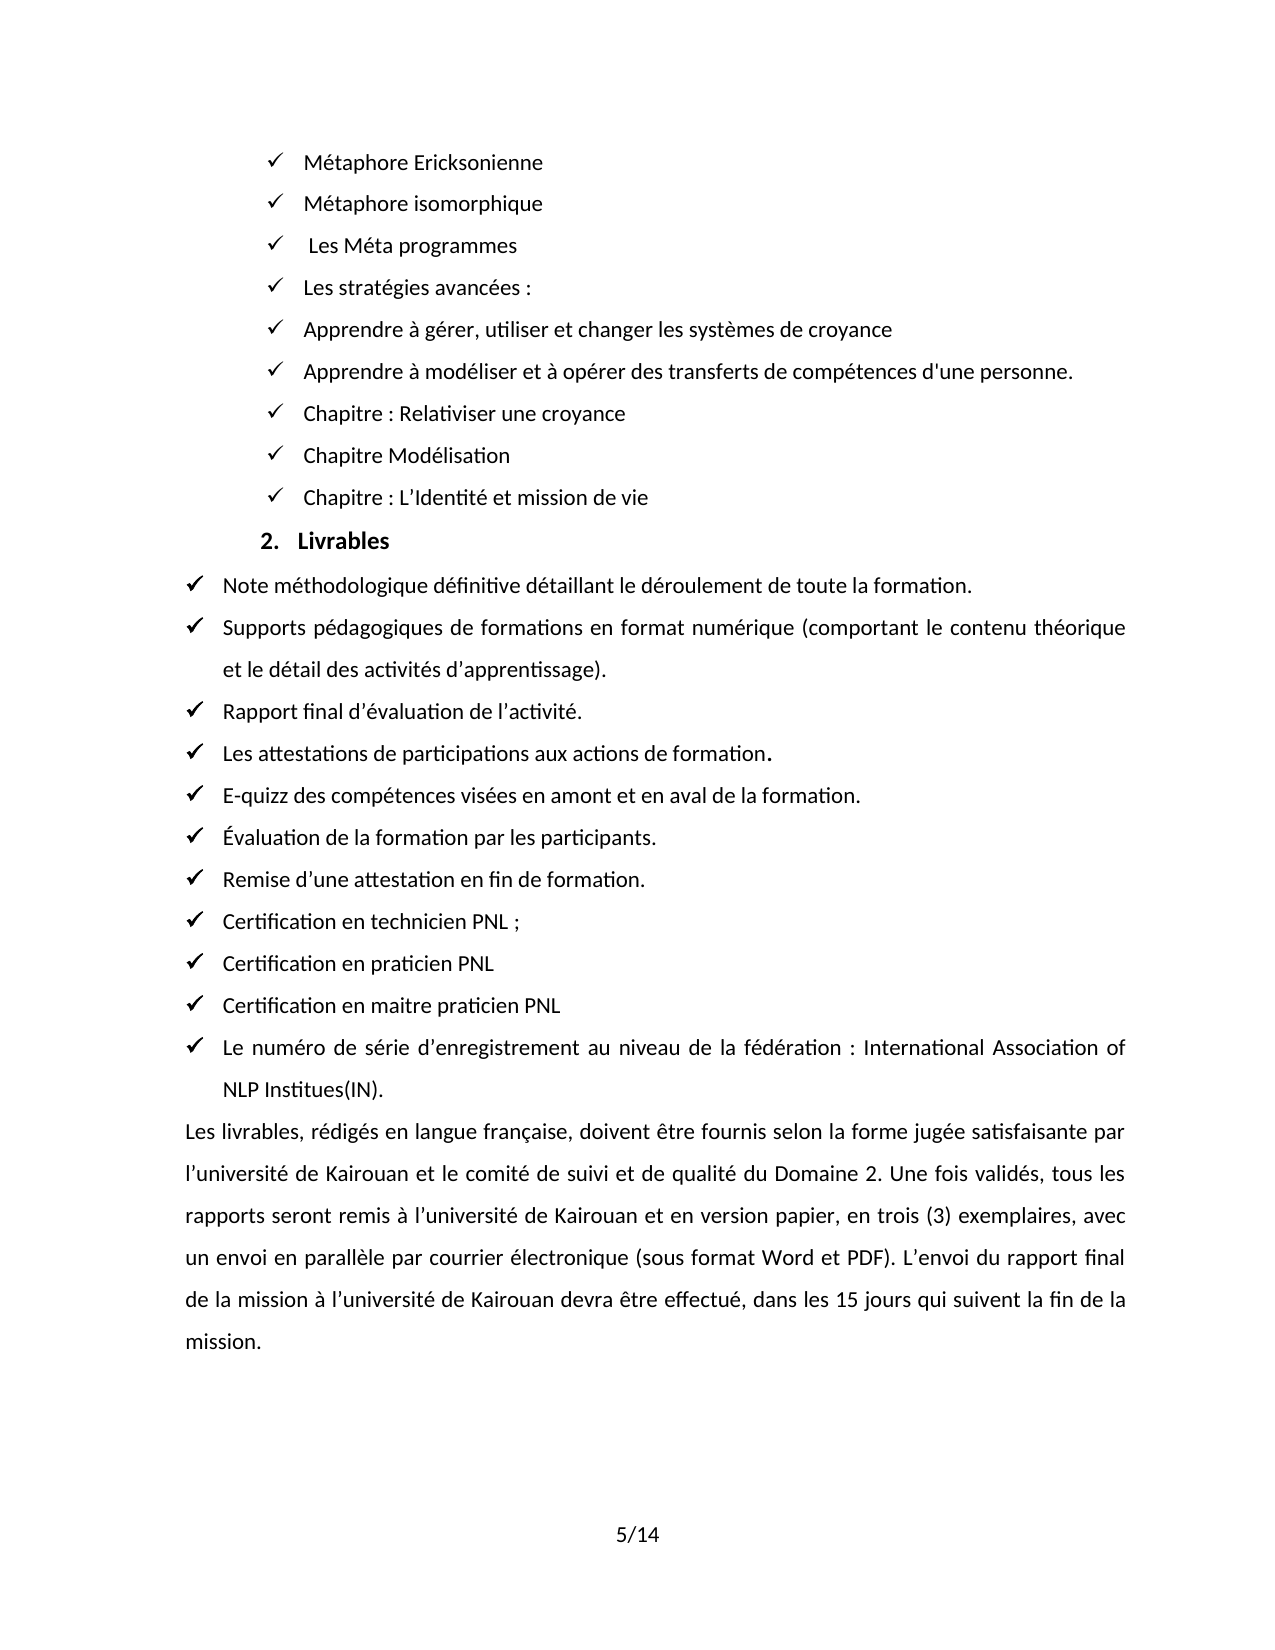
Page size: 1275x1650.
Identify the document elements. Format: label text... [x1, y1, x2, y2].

list Les stratégies avancées : [266, 273, 1127, 302]
text Les livrables, rédigés en langue française, doivent être fournis selon la forme jugée satisfaisante par l’université de Kairouan et le comité de suivi et de qualité du Domaine 2. Une fois validés, tous les rapports seront remis à l’université de Kairouan et en version papier, en trois (3) exemplaires, avec un envoi en parallèle par courrier électronique (sous format Word et PDF). L’envoi du rapport final de la mission à l’université de Kairouan devra être effectué, dans les 15 jours qui suivent la fin de la mission. [185, 1117, 1127, 1355]
list Apprendre à gérer, utiliser et changer les systèmes de croyance [266, 316, 1127, 343]
list Certification en maitre praticien PNL [185, 991, 1127, 1019]
list Chapitre : L’Identité et mission de vie [266, 483, 1127, 511]
list Certification en technicien PNL ; [185, 907, 1127, 935]
list Rapport final d’évaluation de l’activité. [185, 697, 1127, 725]
list Évaluation de la formation par les participants. [185, 823, 1127, 851]
list Métaphore Ericksonienne [266, 148, 1127, 176]
list Apprendre à modéliser et à opérer des transferts de compétences d'une personne. [266, 357, 1127, 386]
list E-quizz des compétences visées en amont et en aval de la formation. [185, 781, 1127, 809]
list Les Méta programmes [266, 232, 1127, 259]
list Remise d’une attestation en fin de formation. [185, 865, 1127, 893]
list Note méthodologique définitive détaillant le déroulement de toute la formation. [185, 571, 1127, 599]
list Le numéro de série d’enregistrement au niveau de la fédération : International Association of NLP Institues(IN). [185, 1033, 1127, 1103]
list Chapitre Modélisation [266, 441, 1127, 469]
list Livrables [260, 525, 1127, 556]
list Les attestations de participations aux actions de formation. [185, 739, 1127, 767]
list Supports pédagogiques de formations en format numérique (comportant le contenu théorique et le détail des activités d’apprentissage). [185, 613, 1127, 683]
list Certification en praticien PNL [185, 949, 1127, 977]
list Métaphore isomorphique [266, 189, 1127, 218]
list Chapitre : Relativiser une croyance [266, 399, 1127, 427]
